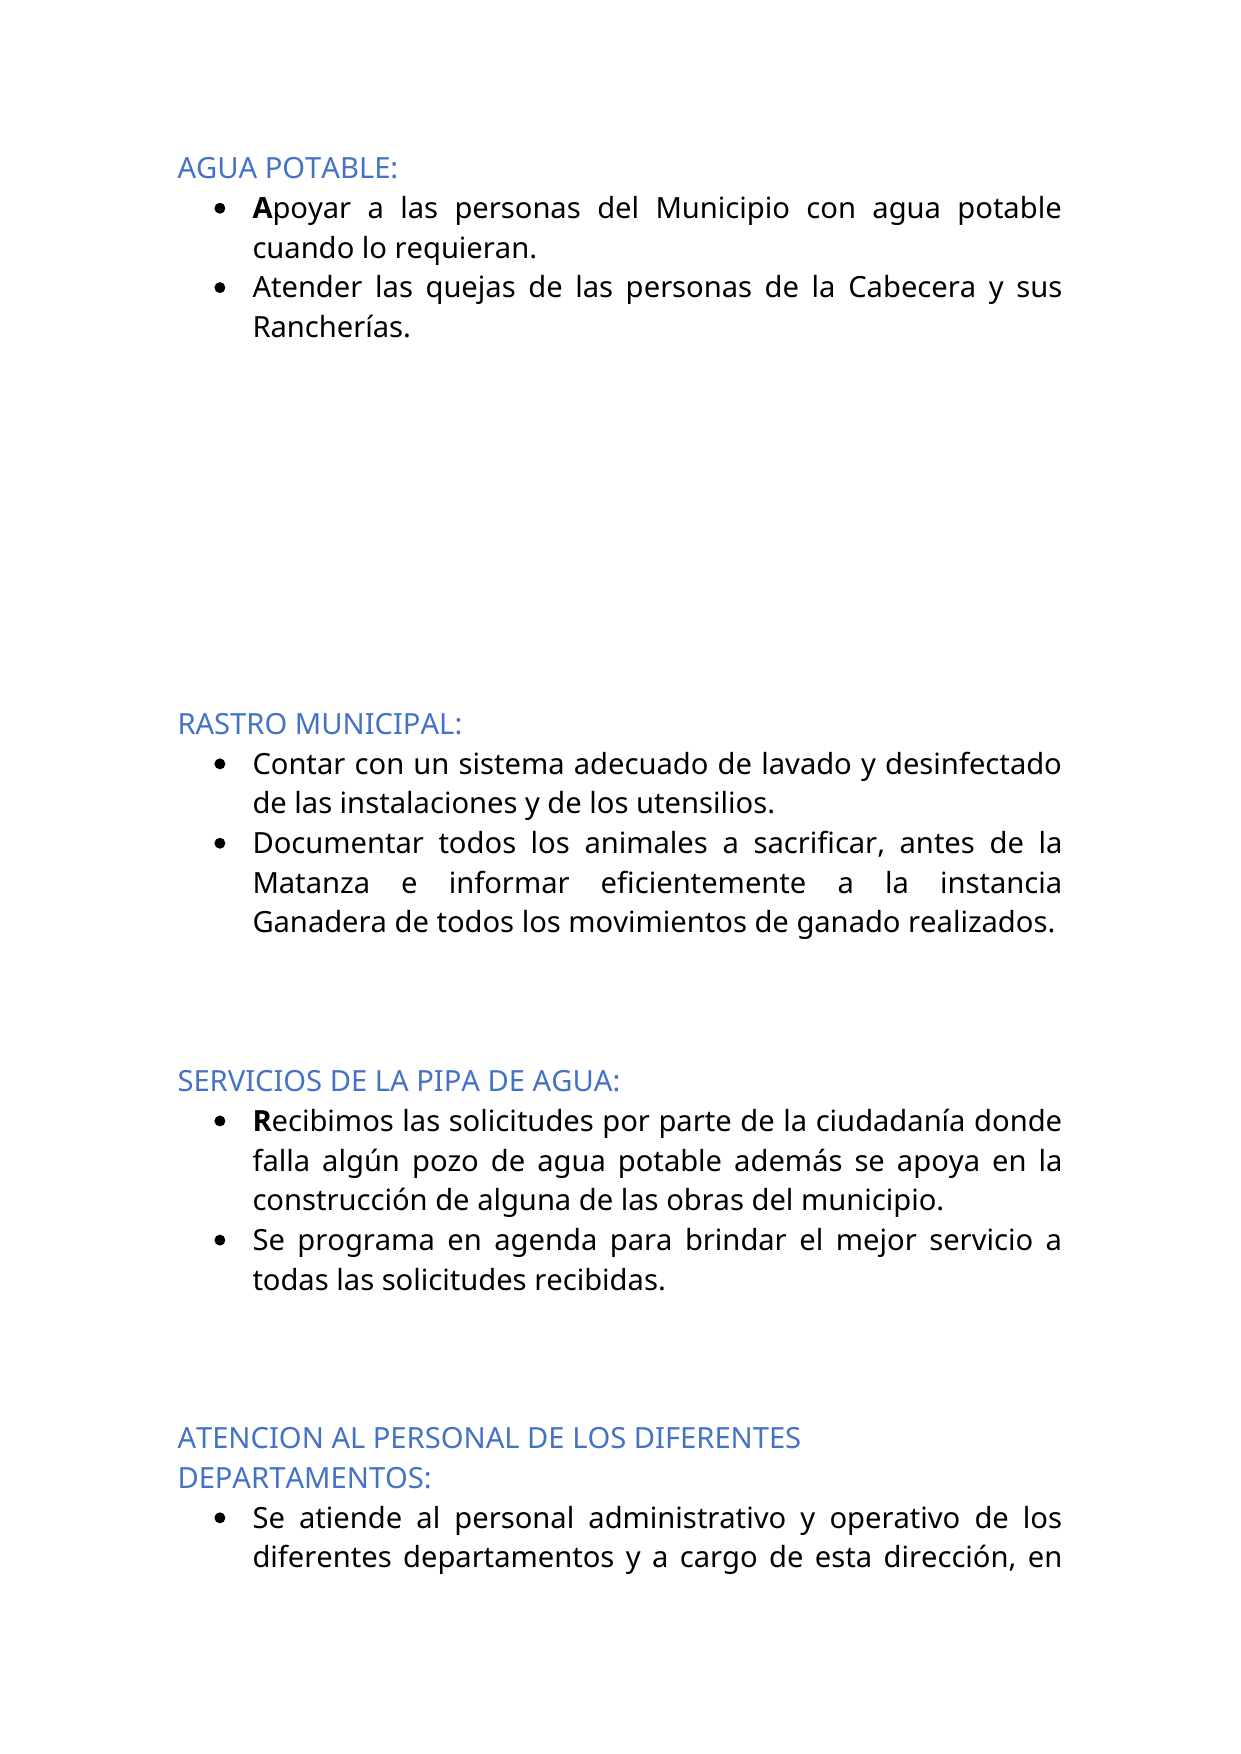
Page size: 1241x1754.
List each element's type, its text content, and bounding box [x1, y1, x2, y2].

list Documentar todos los animales a sacrificar, antes de la Matanza e informar eficientemente a la instancia Ganadera de todos los movimientos de ganado realizados. [215, 822, 1063, 941]
text AGUA POTABLE: [177, 148, 1063, 187]
text SERVICIOS DE LA PIPA DE AGUA: [177, 1060, 1063, 1100]
list Atender las quejas de las personas de la Cabecera y sus Rancherías. [215, 267, 1063, 346]
text RASTRO MUNICIPAL: [177, 703, 1063, 743]
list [215, 1497, 1063, 1576]
text ATENCION AL PERSONAL DE LOS DIFERENTES DEPARTAMENTOS: [177, 1418, 1063, 1497]
list Se programa en agenda para brindar el mejor servicio a todas las solicitudes recibidas. [215, 1219, 1063, 1298]
list Recibimos las solicitudes por parte de la ciudadanía donde falla algún pozo de agua potable además se apoya en la construcción de alguna de las obras del municipio. [215, 1100, 1063, 1219]
list Apoyar a las personas del Municipio con agua potable cuando lo requieran. [215, 187, 1063, 267]
list Contar con un sistema adecuado de lavado y desinfectado de las instalaciones y de los utensilios. [215, 743, 1063, 822]
